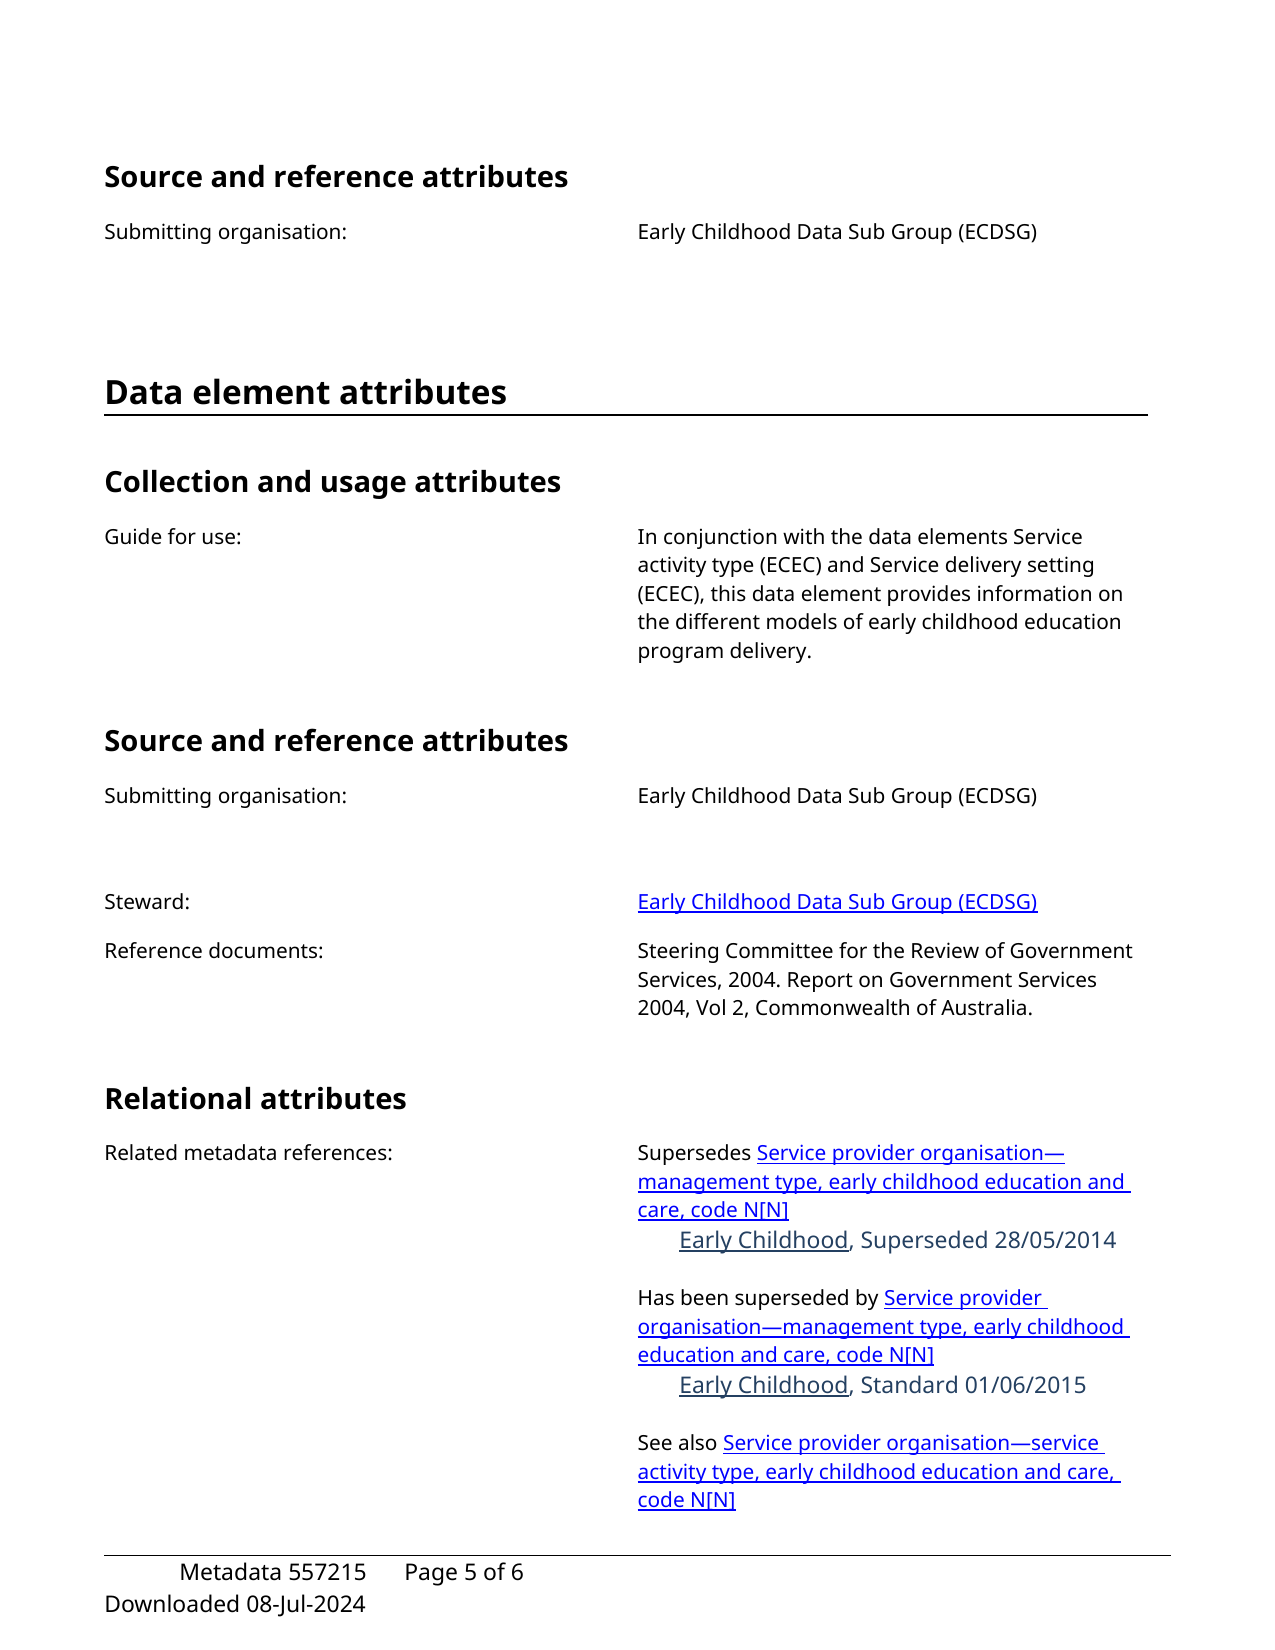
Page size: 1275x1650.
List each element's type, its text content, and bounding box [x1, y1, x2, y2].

table_cell Steering Committee for the Review of Government Services, 2004. Report on Government Services 2004, Vol 2, Commonwealth of Australia. [626, 926, 1159, 1032]
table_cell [626, 1128, 1159, 1524]
table_cell Source and reference attributes [93, 675, 1159, 771]
table_cell Submitting organisation: [93, 771, 626, 877]
table_cell Reference documents: [93, 926, 626, 1032]
table_cell Collection and usage attributes [93, 416, 1159, 512]
table_header Data element attributes [93, 344, 1159, 416]
table_cell Early Childhood Data Sub Group (ECDSG) [626, 771, 1159, 877]
table_cell Early Childhood Data Sub Group (ECDSG) [626, 877, 1159, 926]
table_header Source and reference attributes [93, 110, 1159, 206]
table_cell Steward: [93, 877, 626, 926]
table_cell Early Childhood Data Sub Group (ECDSG) [626, 206, 1159, 312]
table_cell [93, 1128, 626, 1524]
table_cell Submitting organisation: [93, 206, 626, 312]
table_cell Guide for use: [93, 512, 626, 675]
table_cell In conjunction with the data elements Service activity type (ECEC) and Service delivery setting (ECEC), this data element provides information on the different models of early childhood education program delivery. [626, 512, 1159, 675]
table_cell Relational attributes [93, 1032, 1159, 1128]
